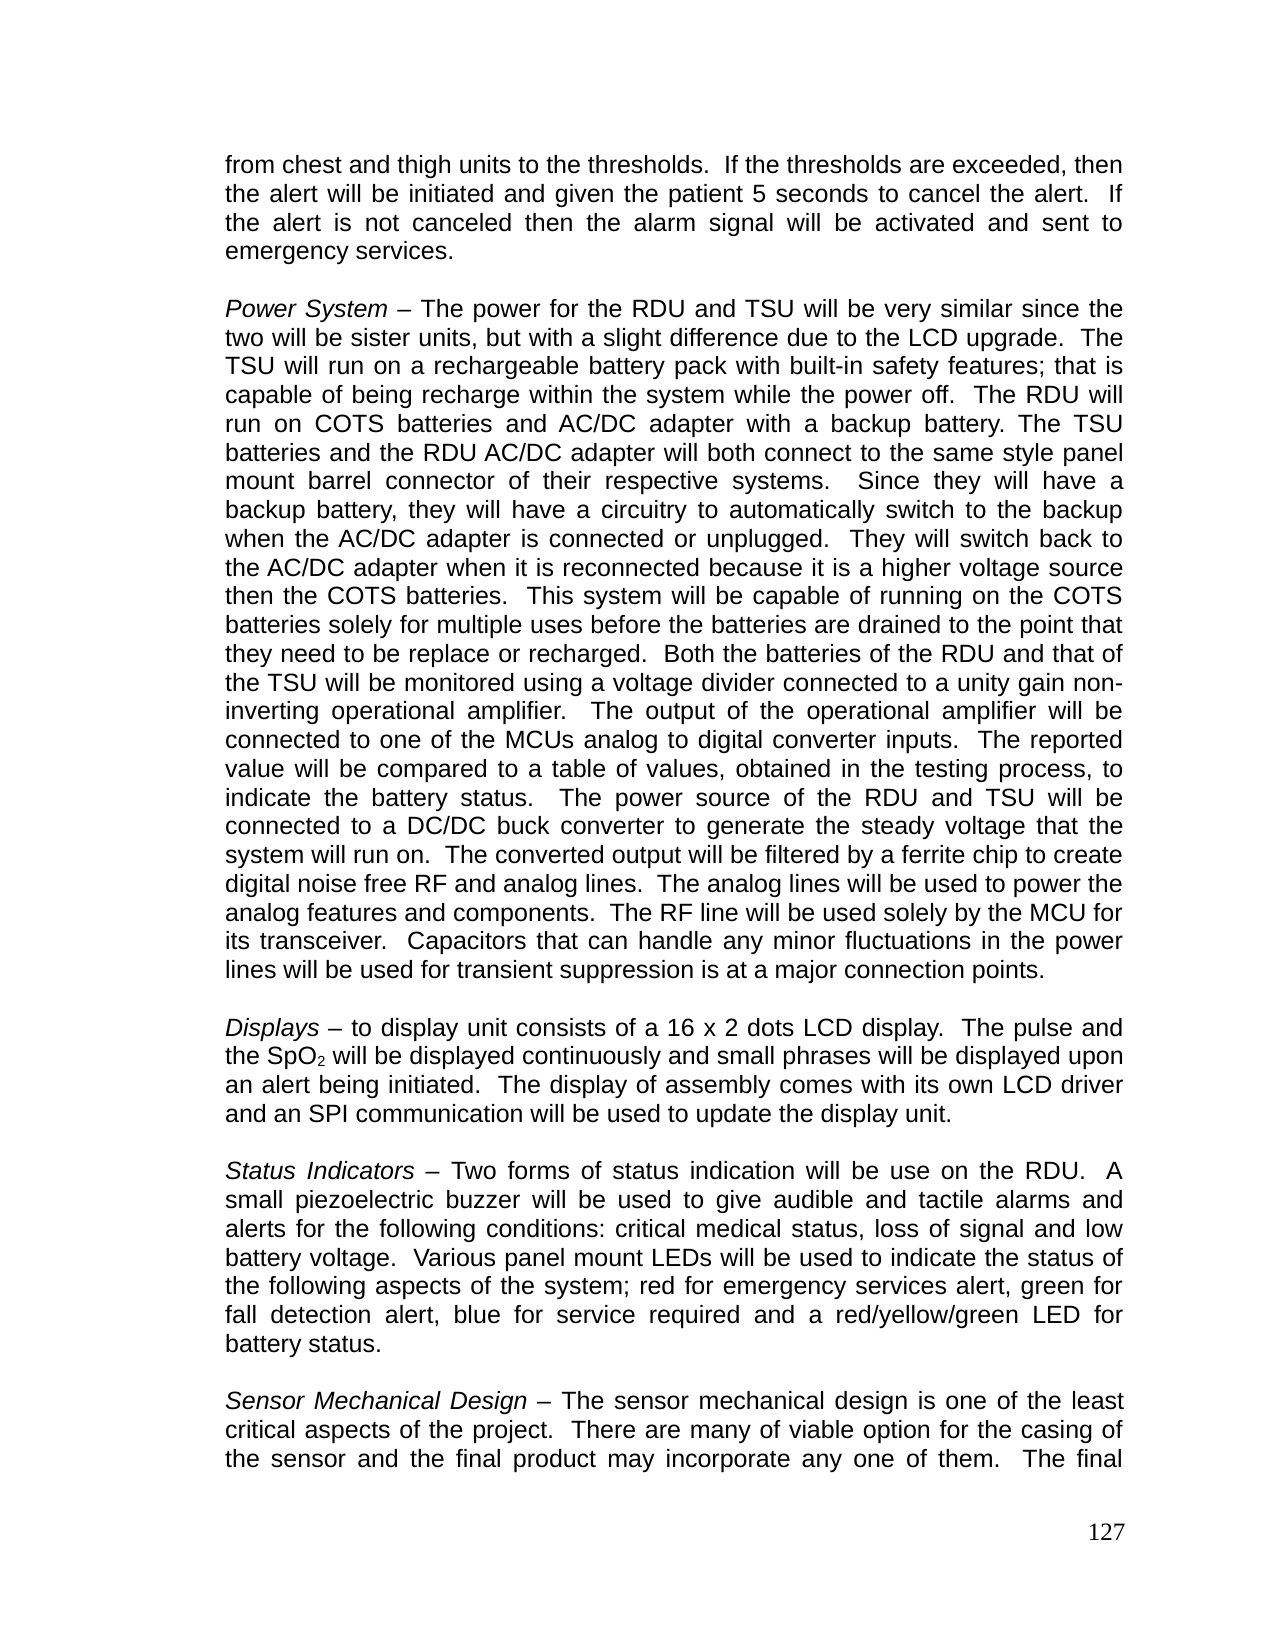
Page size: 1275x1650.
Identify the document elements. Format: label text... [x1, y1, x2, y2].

text Power System – The power for the RDU and TSU will be very similar since the two will be sister units, but with a slight difference due to the LCD upgrade. The TSU will run on a rechargeable battery pack with built-in safety features; that is capable of being recharge within the system while the power off. The RDU will run on COTS batteries and AC/DC adapter with a backup battery. The TSU batteries and the RDU AC/DC adapter will both connect to the same style panel mount barrel connector of their respective systems. Since they will have a backup battery, they will have a circuitry to automatically switch to the backup when the AC/DC adapter is connected or unplugged. They will switch back to the AC/DC adapter when it is reconnected because it is a higher voltage source then the COTS batteries. This system will be capable of running on the COTS batteries solely for multiple uses before the batteries are drained to the point that they need to be replace or recharged. Both the batteries of the RDU and that of the TSU will be monitored using a voltage divider connected to a unity gain non-inverting operational amplifier. The output of the operational amplifier will be connected to one of the MCUs analog to digital converter inputs. The reported value will be compared to a table of values, obtained in the testing process, to indicate the battery status. The power source of the RDU and TSU will be connected to a DC/DC buck converter to generate the steady voltage that the system will run on. The converted output will be filtered by a ferrite chip to create digital noise free RF and analog lines. The analog lines will be used to power the analog features and components. The RF line will be used solely by the MCU for its transceiver. Capacitors that can handle any minor fluctuations in the power lines will be used for transient suppression is at a major connection points. [225, 294, 1125, 984]
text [225, 150, 1125, 265]
text Displays – to display unit consists of a 16 x 2 dots LCD display. The pulse and the SpO2 will be displayed continuously and small phrases will be displayed upon an alert being initiated. The display of assembly comes with its own LCD driver and an SPI communication will be used to update the display unit. [225, 1012, 1125, 1127]
text Status Indicators – Two forms of status indication will be use on the RDU. A small piezoelectric buzzer will be used to give audible and tactile alarms and alerts for the following conditions: critical medical status, loss of signal and low battery voltage. Various panel mount LEDs will be used to indicate the status of the following aspects of the system; red for emergency services alert, green for fall detection alert, blue for service required and a red/yellow/green LED for battery status. [225, 1156, 1125, 1357]
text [225, 1386, 1125, 1472]
